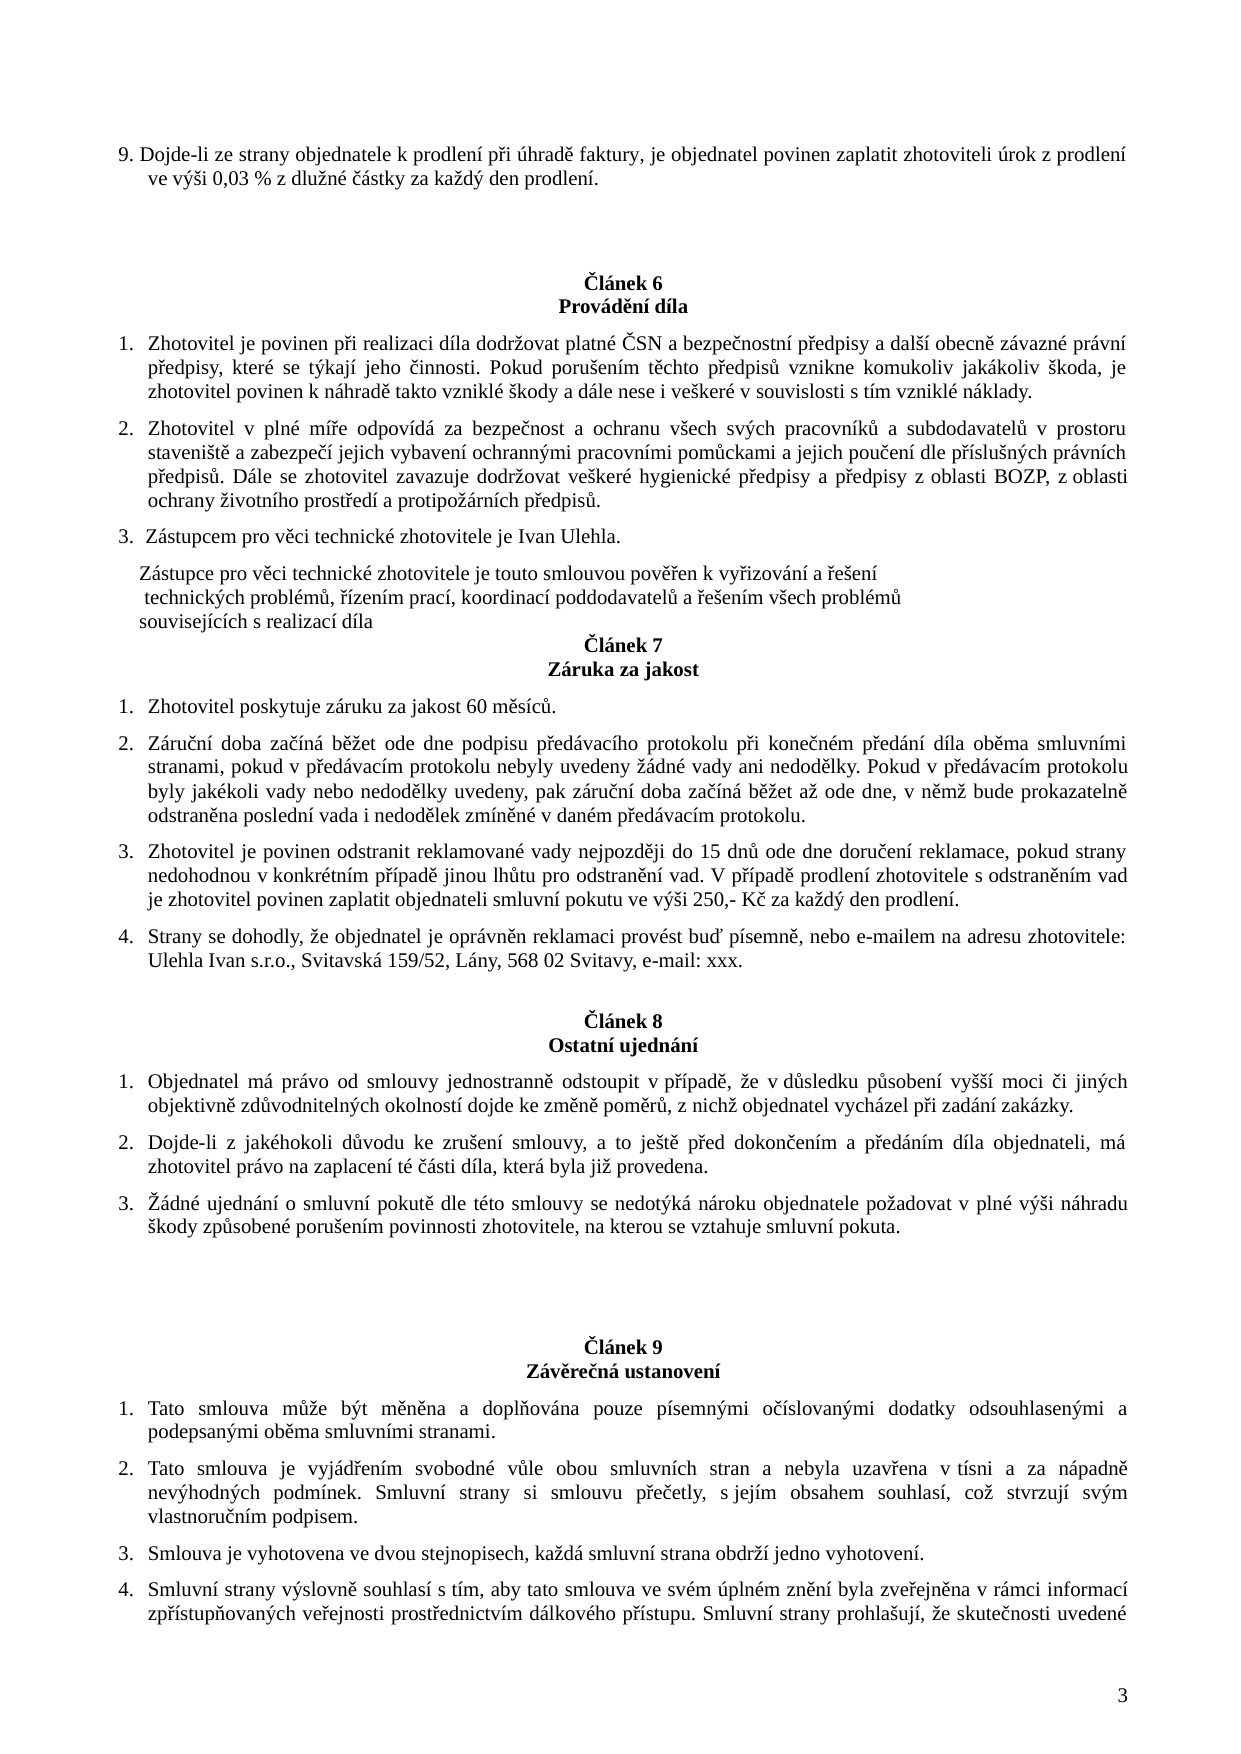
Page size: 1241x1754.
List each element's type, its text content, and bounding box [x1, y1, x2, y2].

list Strany se dohodly, že objednatel je oprávněn reklamaci provést buď písemně, nebo e-mailem na adresu zhotovitele: Ulehla Ivan s.r.o., Svitavská 159/52, Lány, 568 02 Svitavy, e-mail: xxx. [118, 924, 1128, 972]
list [118, 1577, 1128, 1625]
text Ostatní ujednání [118, 1033, 1128, 1057]
list Dojde-li z jakéhokoli důvodu ke zrušení smlouvy, a to ještě před dokončením a předáním díla objednateli, má zhotovitel právo na zaplacení té části díla, která byla již provedena. [118, 1130, 1128, 1178]
list Zhotovitel poskytuje záruku za jakost 60 měsíců. [118, 694, 1128, 718]
text Zástupce pro věci technické zhotovitele je touto smlouvou pověřen k vyřizování a řešení [118, 561, 1128, 585]
list Žádné ujednání o smluvní pokutě dle této smlouvy se nedotýká nároku objednatele požadovat v plné výši náhradu škody způsobené porušením povinnosti zhotovitele, na kterou se vztahuje smluvní pokuta. [118, 1190, 1128, 1238]
list Tato smlouva je vyjádřením svobodné vůle obou smluvních stran a nebyla uzavřena v tísni a za nápadně nevýhodných podmínek. Smluvní strany si smlouvu přečetly, s jejím obsahem souhlasí, což stvrzují svým vlastnoručním podpisem. [118, 1456, 1128, 1528]
list Tato smlouva může být měněna a doplňována pouze písemnými očíslovanými dodatky odsouhlasenými a podepsanými oběma smluvními stranami. [118, 1395, 1128, 1443]
text 9. Dojde-li ze strany objednatele k prodlení při úhradě faktury, je objednatel povinen zaplatit zhotoviteli úrok z prodlení ve výši 0,03 % z dlužné částky za každý den prodlení. [118, 142, 1128, 190]
text Článek 6 [118, 270, 1128, 294]
text technických problémů, řízením prací, koordinací poddodavatelů a řešením všech problémů [118, 585, 1128, 609]
text Článek 8 [118, 1008, 1128, 1033]
text Záruka za jakost [118, 657, 1128, 681]
list Zhotovitel v plné míře odpovídá za bezpečnost a ochranu všech svých pracovníků a subdodavatelů v prostoru staveniště a zabezpečí jejich vybavení ochrannými pracovními pomůckami a jejich poučení dle příslušných právních předpisů. Dále se zhotovitel zavazuje dodržovat veškeré hygienické předpisy a předpisy z oblasti BOZP, z oblasti ochrany životního prostředí a protipožárních předpisů. [118, 416, 1128, 512]
text Provádění díla [118, 294, 1128, 318]
list Zhotovitel je povinen odstranit reklamované vady nejpozději do 15 dnů ode dne doručení reklamace, pokud strany nedohodnou v konkrétním případě jinou lhůtu pro odstranění vad. V případě prodlení zhotovitele s odstraněním vad je zhotovitel povinen zaplatit objednateli smluvní pokutu ve výši 250,- Kč za každý den prodlení. [118, 839, 1128, 911]
list Zhotovitel je povinen při realizaci díla dodržovat platné ČSN a bezpečnostní předpisy a další obecně závazné právní předpisy, které se týkají jeho činnosti. Pokud porušením těchto předpisů vznikne komukoliv jakákoliv škoda, je zhotovitel povinen k náhradě takto vzniklé škody a dále nese i veškeré v souvislosti s tím vzniklé náklady. [118, 331, 1128, 403]
text Článek 9 [118, 1335, 1128, 1359]
text 3. Zástupcem pro věci technické zhotovitele je Ivan Ulehla. [118, 524, 1128, 548]
list Záruční doba začíná běžet ode dne podpisu předávacího protokolu při konečném předání díla oběma smluvními stranami, pokud v předávacím protokolu nebyly uvedeny žádné vady ani nedodělky. Pokud v předávacím protokolu byly jakékoli vady nebo nedodělky uvedeny, pak záruční doba začíná běžet až ode dne, v němž bude prokazatelně odstraněna poslední vada i nedodělek zmíněné v daném předávacím protokolu. [118, 730, 1128, 827]
list Objednatel má právo od smlouvy jednostranně odstoupit v případě, že v důsledku působení vyšší moci či jiných objektivně zdůvodnitelných okolností dojde ke změně poměrů, z nichž objednatel vycházel při zadání zakázky. [118, 1069, 1128, 1117]
text Závěrečná ustanovení [118, 1359, 1128, 1383]
text Článek 7 [118, 633, 1128, 657]
list Smlouva je vyhotovena ve dvou stejnopisech, každá smluvní strana obdrží jedno vyhotovení. [118, 1541, 1128, 1565]
text souvisejících s realizací díla [118, 609, 1128, 633]
